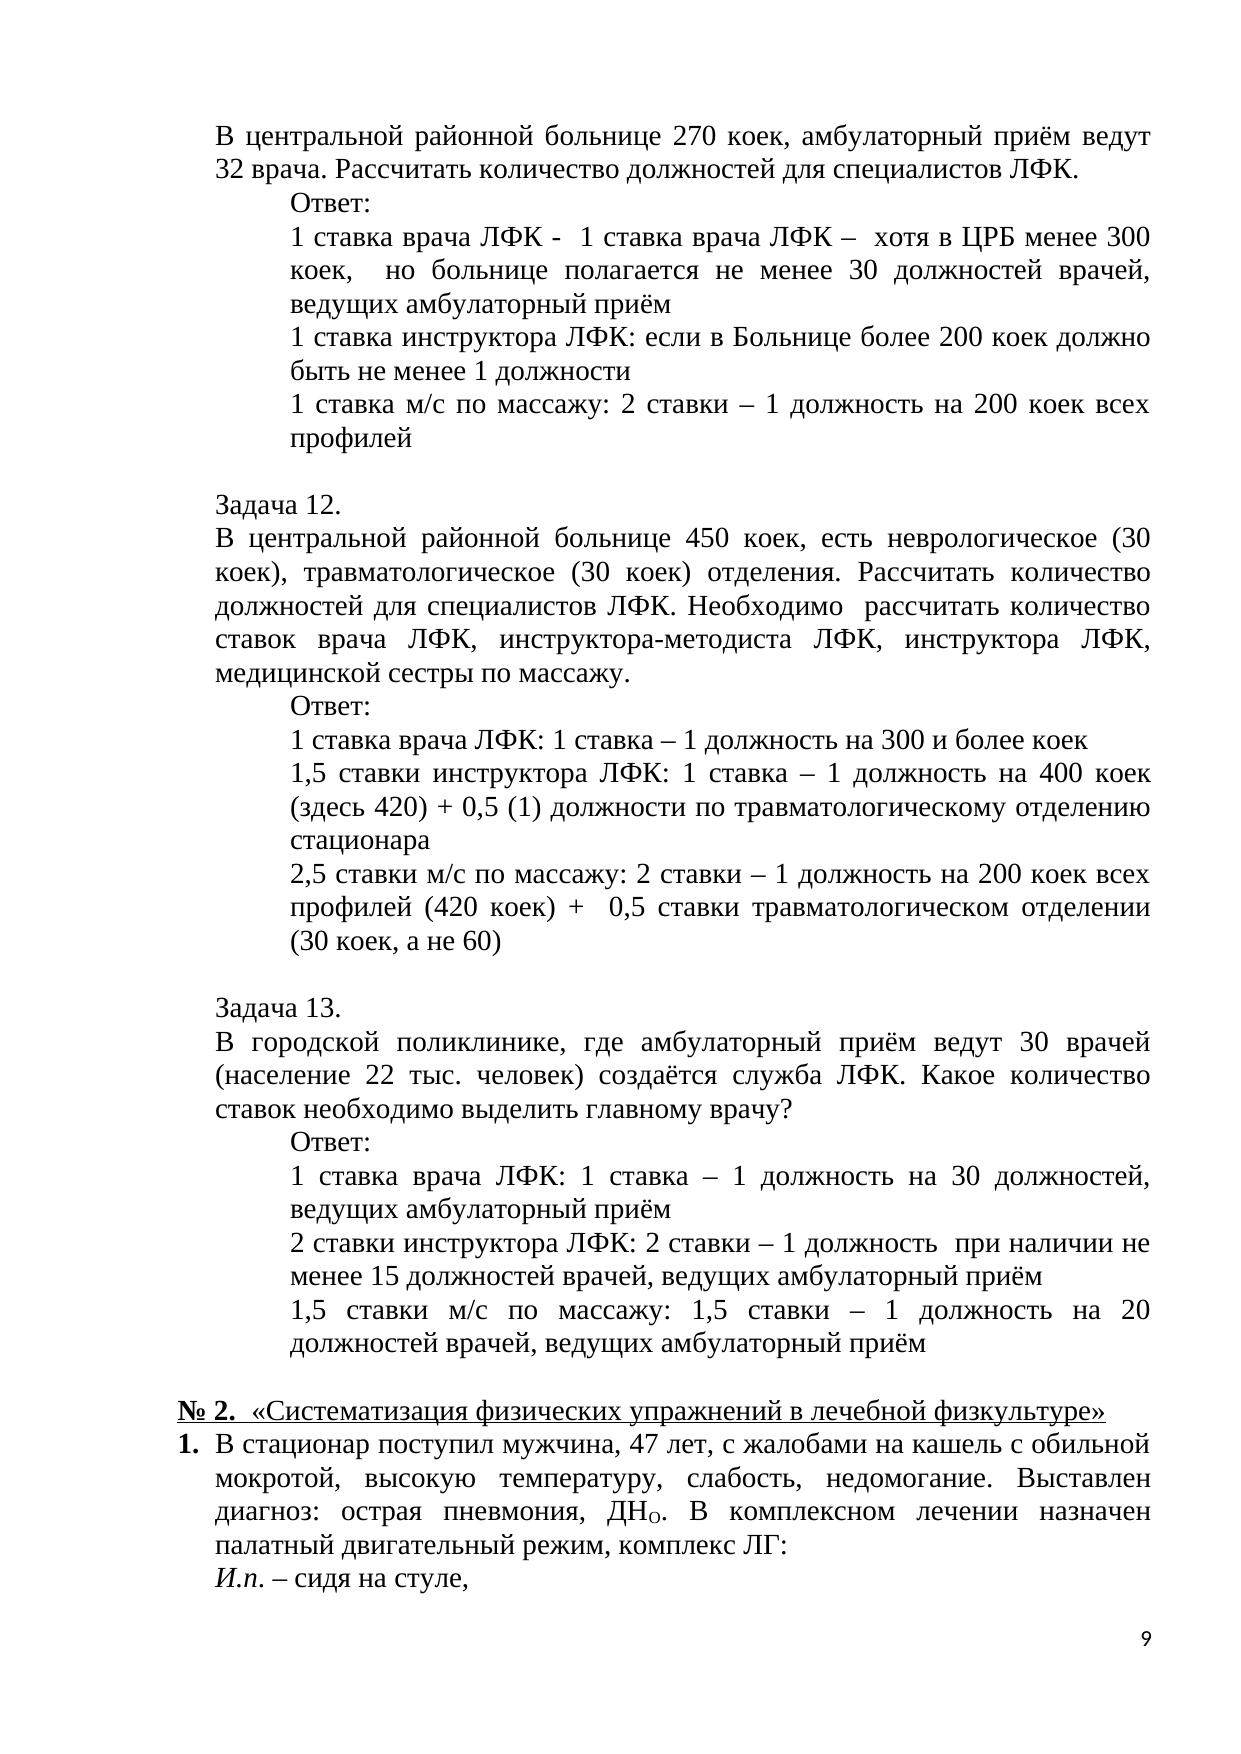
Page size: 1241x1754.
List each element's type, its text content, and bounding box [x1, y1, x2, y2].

text 1,5 ставки инструктора ЛФК: 1 ставка – 1 должность на 400 коек (здесь 420) + 0,5 (1) должности по травматологическому отделению стационара [290, 755, 1152, 856]
text 1 ставка врача ЛФК: 1 ставка – 1 должность на 300 и более коек [290, 722, 1152, 755]
text 1 ставка врача ЛФК - 1 ставка врача ЛФК – хотя в ЦРБ менее 300 коек, но больнице полагается не менее 30 должностей врачей, ведущих амбулаторный приём [290, 219, 1152, 319]
text Ответ: [290, 688, 1152, 722]
text Задача 13. [215, 990, 1152, 1024]
text 1,5 ставки м/с по массажу: 1,5 ставки – 1 должность на 20 должностей врачей, ведущих амбулаторный приём [290, 1292, 1152, 1359]
text В центральной районной больнице 450 коек, есть неврологическое (30 коек), травматологическое (30 коек) отделения. Рассчитать количество должностей для специалистов ЛФК. Необходимо рассчитать количество ставок врача ЛФК, инструктора-методиста ЛФК, инструктора ЛФК, медицинской сестры по массажу. [215, 521, 1152, 688]
text И.п. – сидя на стуле, [215, 1560, 1152, 1594]
text В центральной районной больнице 270 коек, амбулаторный приём ведут 32 врача. Рассчитать количество должностей для специалистов ЛФК. [215, 118, 1152, 185]
text 1 ставка инструктора ЛФК: если в Больнице более 200 коек должно быть не менее 1 должности [290, 319, 1152, 386]
text Ответ: [290, 1124, 1152, 1158]
text № 2. «Систематизация физических упражнений в лечебной физкультуре» [177, 1393, 1152, 1426]
text Ответ: [290, 185, 1152, 219]
list В стационар поступил мужчина, 47 лет, с жалобами на кашель с обильной мокротой, высокую температуру, слабость, недомогание. Выставлен диагноз: острая пневмония, ДНО. В комплексном лечении назначен палатный двигательный режим, комплекс ЛГ: [177, 1426, 1152, 1560]
text 1 ставка м/с по массажу: 2 ставки – 1 должность на 200 коек всех профилей [290, 386, 1152, 453]
text 2,5 ставки м/с по массажу: 2 ставки – 1 должность на 200 коек всех профилей (420 коек) + 0,5 ставки травматологическом отделении (30 коек, а не 60) [290, 856, 1152, 957]
text 1 ставка врача ЛФК: 1 ставка – 1 должность на 30 должностей, ведущих амбулаторный приём [290, 1158, 1152, 1225]
text Задача 12. [215, 487, 1152, 521]
text В городской поликлинике, где амбулаторный приём ведут 30 врачей (население 22 тыс. человек) создаётся служба ЛФК. Какое количество ставок необходимо выделить главному врачу? [215, 1024, 1152, 1124]
text 2 ставки инструктора ЛФК: 2 ставки – 1 должность при наличии не менее 15 должностей врачей, ведущих амбулаторный приём [290, 1225, 1152, 1292]
